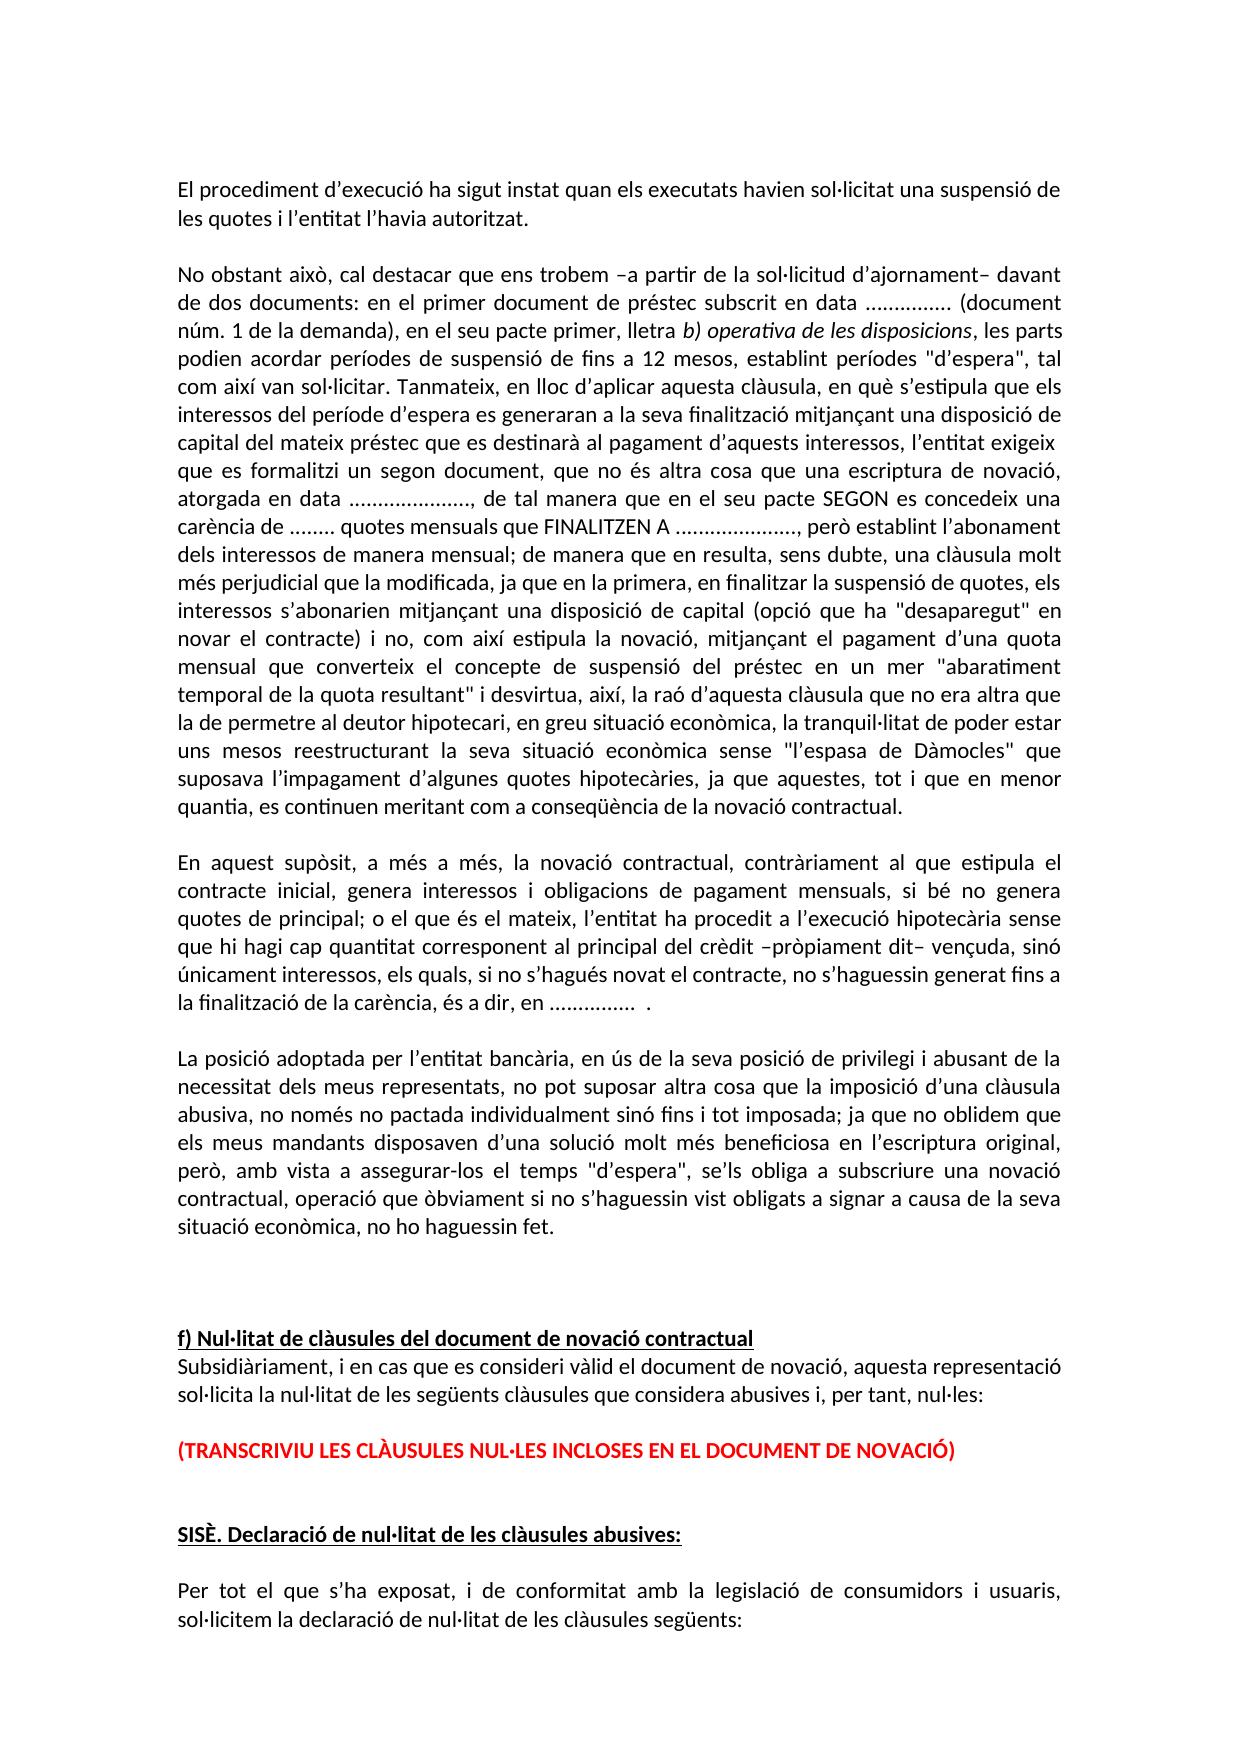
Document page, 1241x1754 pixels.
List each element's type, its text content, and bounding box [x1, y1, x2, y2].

text El procediment d’execució ha sigut instat quan els executats havien sol·licitat una suspensió de les quotes i l’entitat l’havia autoritzat. [177, 176, 1063, 232]
text (TRANSCRIVIU LES CLÀUSULES NUL·LES INCLOSES EN EL DOCUMENT DE NOVACIÓ) [177, 1437, 1063, 1464]
text SISÈ. Declaració de nul·litat de les clàusules abusives: [177, 1521, 1063, 1549]
text f) Nul·litat de clàusules del document de novació contractual [177, 1324, 1063, 1352]
text La posició adoptada per l’entitat bancària, en ús de la seva posició de privilegi i abusant de la necessitat dels meus representats, no pot suposar altra cosa que la imposició d’una clàusula abusiva, no només no pactada individualment sinó fins i tot imposada; ja que no oblidem que els meus mandants disposaven d’una solució molt més beneficiosa en l’escriptura original, però, amb vista a assegurar-los el temps "d’espera", se’ls obliga a subscriure una novació contractual, operació que òbviament si no s’haguessin vist obligats a signar a causa de la seva situació econòmica, no ho haguessin fet. [177, 1044, 1063, 1240]
text Subsidiàriament, i en cas que es consideri vàlid el document de novació, aquesta representació sol·licita la nul·litat de les següents clàusules que considera abusives i, per tant, nul·les: [177, 1352, 1063, 1408]
text En aquest supòsit, a més a més, la novació contractual, contràriament al que estipula el contracte inicial, genera interessos i obligacions de pagament mensuals, si bé no genera quotes de principal; o el que és el mateix, l’entitat ha procedit a l’execució hipotecària sense que hi hagi cap quantitat corresponent al principal del crèdit –pròpiament dit– vençuda, sinó únicament interessos, els quals, si no s’hagués novat el contracte, no s’haguessin generat fins a la finalització de la carència, és a dir, en ............... . [177, 848, 1063, 1016]
text No obstant això, cal destacar que ens trobem –a partir de la sol·licitud d’ajornament– davant de dos documents: en el primer document de préstec subscrit en data ............... (document núm. 1 de la demanda), en el seu pacte primer, lletra b) operativa de les disposicions, les parts podien acordar períodes de suspensió de fins a 12 mesos, establint períodes "d’espera", tal com així van sol·licitar. Tanmateix, en lloc d’aplicar aquesta clàusula, en què s’estipula que els interessos del període d’espera es generaran a la seva finalització mitjançant una disposició de capital del mateix préstec que es destinarà al pagament d’aquests interessos, l’entitat exigeix ​​que es formalitzi un segon document, que no és altra cosa que una escriptura de novació, atorgada en data ....................., de tal manera que en el seu pacte SEGON es concedeix una carència de ........ quotes mensuals que FINALITZEN A ....................., però establint l’abonament dels interessos de manera mensual; de manera que en resulta, sens dubte, una clàusula molt més perjudicial que la modificada, ja que en la primera, en finalitzar la suspensió de quotes, els interessos s’abonarien mitjançant una disposició de capital (opció que ha "desaparegut" en novar el contracte) i no, com així estipula la novació, mitjançant el pagament d’una quota mensual que converteix el concepte de suspensió del préstec en un mer "abaratiment temporal de la quota resultant" i desvirtua, així, la raó d’aquesta clàusula que no era altra que la de permetre al deutor hipotecari, en greu situació econòmica, la tranquil·litat de poder estar uns mesos reestructurant la seva situació econòmica sense "l’espasa de Dàmocles" que suposava l’impagament d’algunes quotes hipotecàries, ja que aquestes, tot i que en menor quantia, es continuen meritant com a conseqüència de la novació contractual. [177, 260, 1063, 820]
text Per tot el que s’ha exposat, i de conformitat amb la legislació de consumidors i usuaris, sol·licitem la declaració de nul·litat de les clàusules següents: [177, 1577, 1063, 1633]
